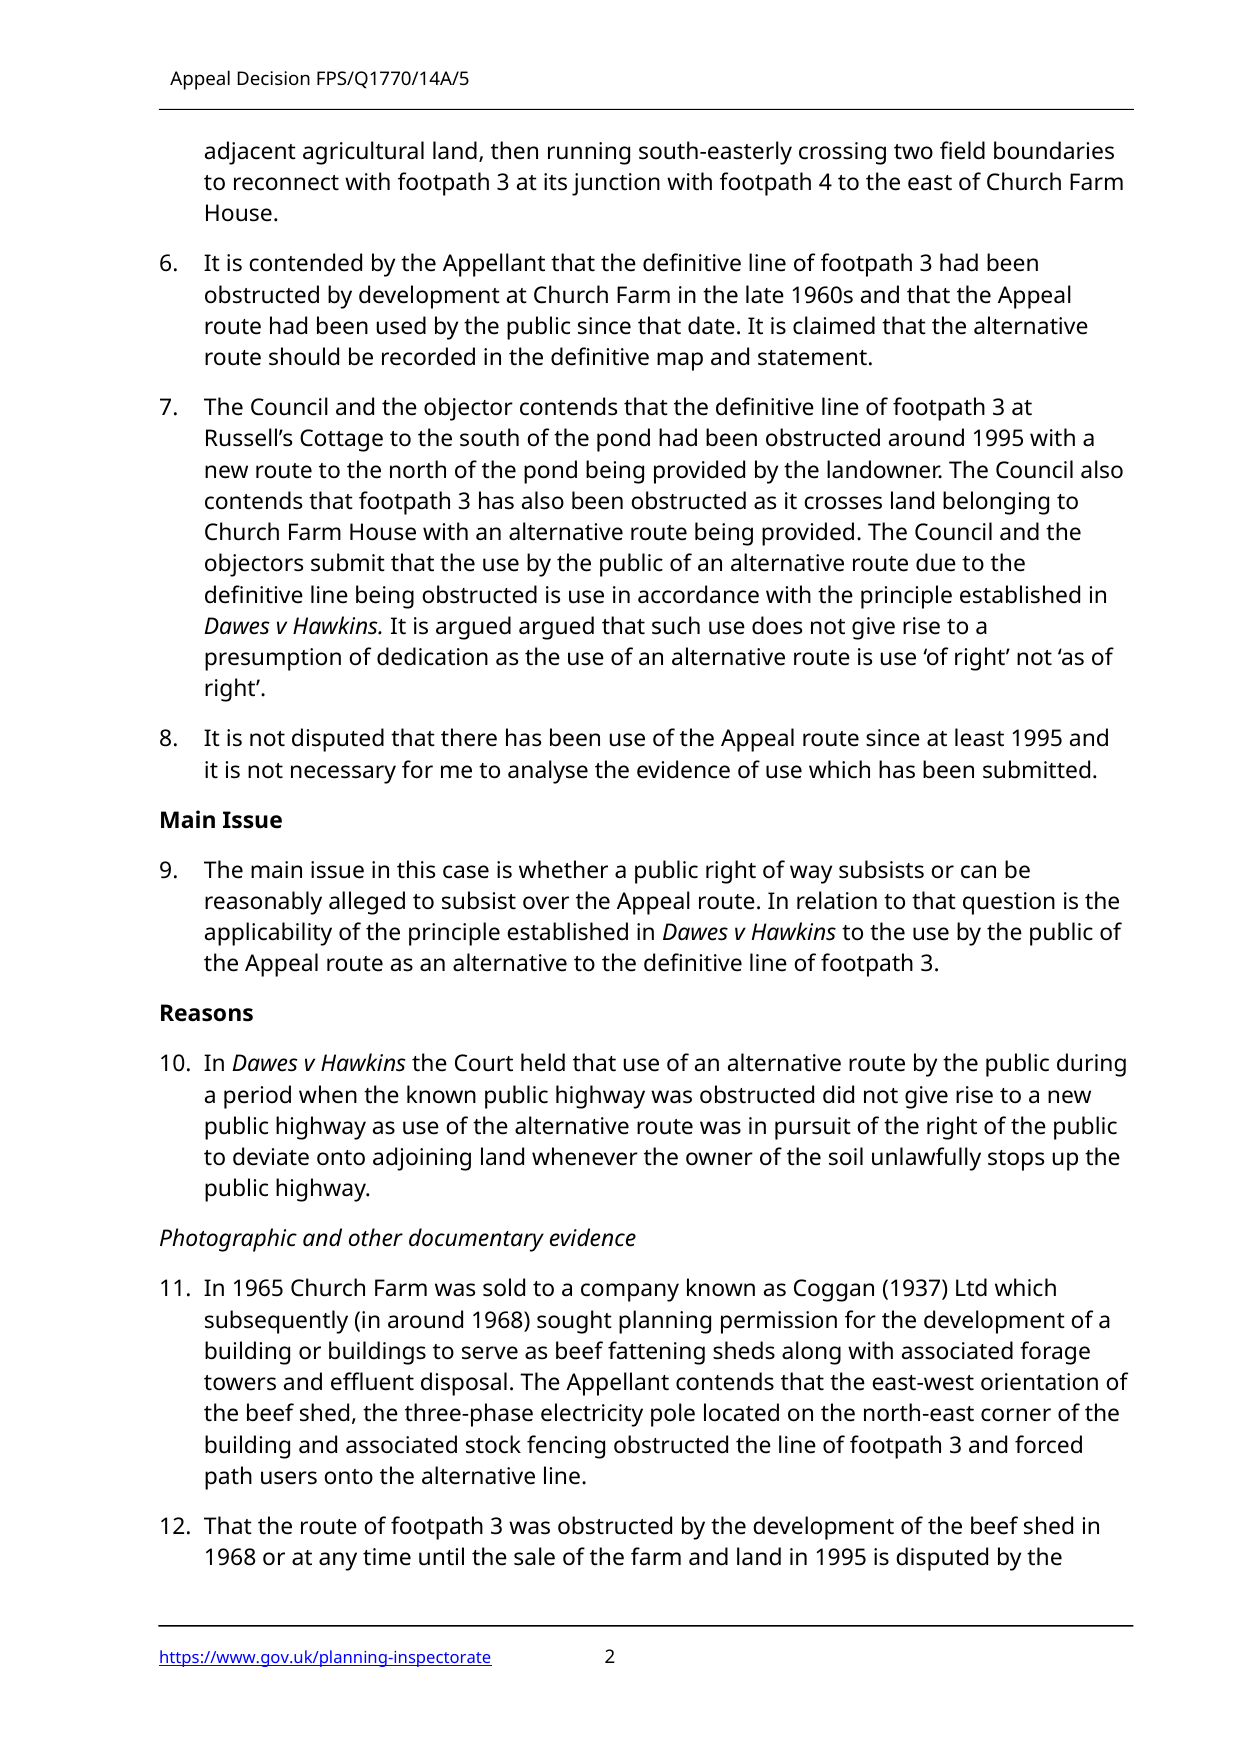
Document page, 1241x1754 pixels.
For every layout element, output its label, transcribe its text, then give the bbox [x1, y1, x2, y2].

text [159, 1510, 1128, 1572]
list Photographic and other documentary evidence [159, 1222, 1128, 1253]
text It is contended by the Appellant that the definitive line of footpath 3 had been obstructed by development at Church Farm in the late 1960s and that the Appeal route had been used by the public since that date. It is claimed that the alternative route should be recorded in the definitive map and statement. [159, 247, 1128, 372]
text It is not disputed that there has been use of the Appeal route since at least 1995 and it is not necessary for me to analyse the evidence of use which has been submitted. [159, 722, 1128, 785]
text In 1965 Church Farm was sold to a company known as Coggan (1937) Ltd which subsequently (in around 1968) sought planning permission for the development of a building or buildings to serve as beef fattening sheds along with associated forage towers and effluent disposal. The Appellant contends that the east-west orientation of the beef shed, the three-phase electricity pole located on the north-east corner of the building and associated stock fencing obstructed the line of footpath 3 and forced path users onto the alternative line. [159, 1272, 1128, 1491]
subtitle Main Issue [159, 803, 1128, 835]
subtitle Reasons [159, 997, 1128, 1028]
text The main issue in this case is whether a public right of way subsists or can be reasonably alleged to subsist over the Appeal route. In relation to that question is the applicability of the principle established in Dawes v Hawkins to the use by the public of the Appeal route as an alternative to the definitive line of footpath 3. [159, 853, 1128, 978]
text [159, 135, 1128, 228]
text In Dawes v Hawkins the Court held that use of an alternative route by the public during a period when the known public highway was obstructed did not give rise to a new public highway as use of the alternative route was in pursuit of the right of the public to deviate onto adjoining land whenever the owner of the soil unlawfully stops up the public highway. [159, 1047, 1128, 1203]
text The Council and the objector contends that the definitive line of footpath 3 at Russell’s Cottage to the south of the pond had been obstructed around 1995 with a new route to the north of the pond being provided by the landowner. The Council also contends that footpath 3 has also been obstructed as it crosses land belonging to Church Farm House with an alternative route being provided. The Council and the objectors submit that the use by the public of an alternative route due to the definitive line being obstructed is use in accordance with the principle established in Dawes v Hawkins. It is argued argued that such use does not give rise to a presumption of dedication as the use of an alternative route is use ‘of right’ not ‘as of right’. [159, 391, 1128, 703]
